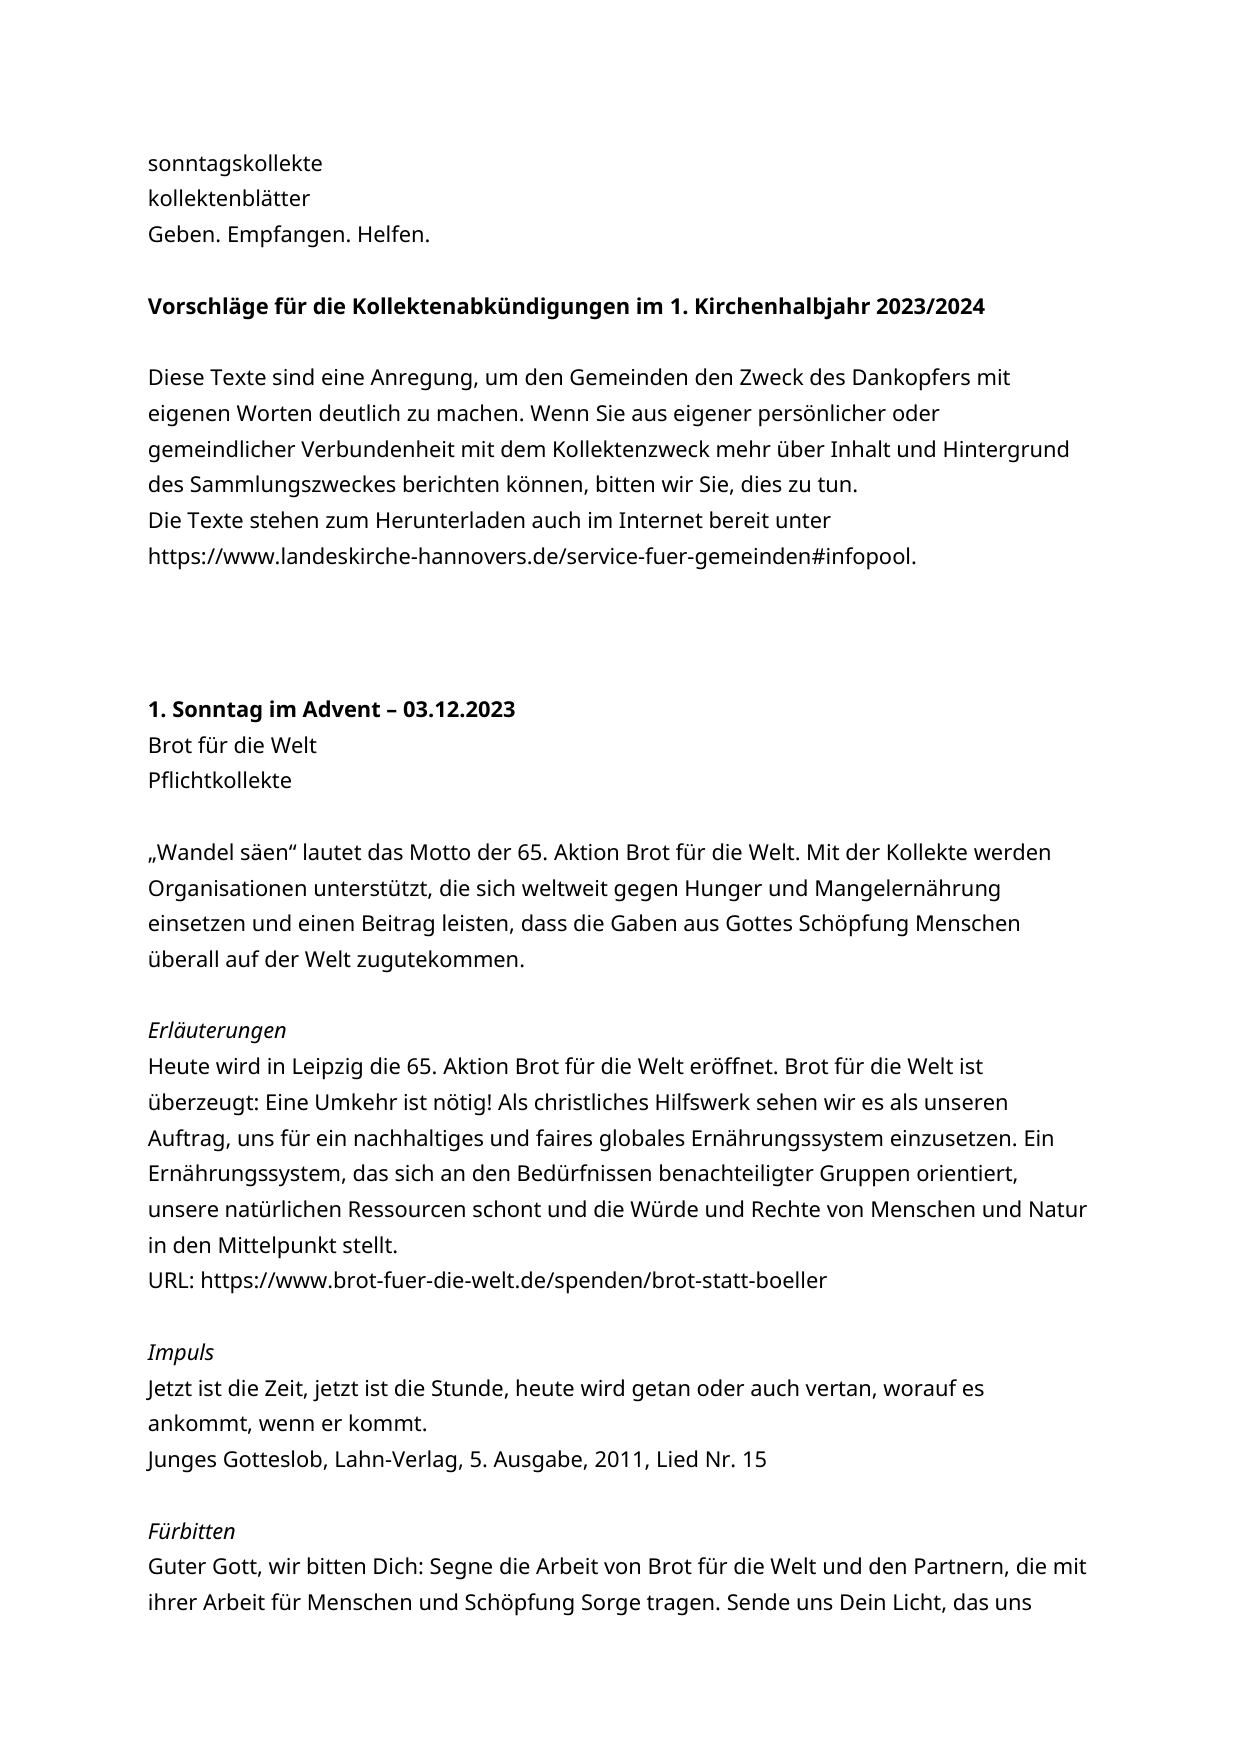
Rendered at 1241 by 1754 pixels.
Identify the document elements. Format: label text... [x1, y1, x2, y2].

text Erläuterungen [148, 1015, 1092, 1045]
text Geben. Empfangen. Helfen. [148, 219, 1092, 249]
text Die Texte stehen zum Herunterladen auch im Internet bereit unter https://www.landeskirche-hannovers.de/service-fuer-gemeinden#infopool. [148, 505, 1092, 571]
text sonntagskollekte [148, 148, 1092, 177]
text Diese Texte sind eine Anregung, um den Gemeinden den Zweck des Dankopfers mit eigenen Worten deutlich zu machen. Wenn Sie aus eigener persönlicher oder gemeindlicher Verbundenheit mit dem Kollektenzweck mehr über Inhalt und Hintergrund des Sammlungszweckes berichten können, bitten wir Sie, dies zu tun. [148, 362, 1092, 499]
text Heute wird in Leipzig die 65. Aktion Brot für die Welt eröffnet. Brot für die Welt ist überzeugt: Eine Umkehr ist nötig! Als christliches Hilfswerk sehen wir es als unseren Auftrag, uns für ein nachhaltiges und faires globales Ernährungssystem einzusetzen. Ein Ernährungssystem, das sich an den Bedürfnissen benachteiligter Gruppen orientiert, unsere natürlichen Ressourcen schont und die Würde und Rechte von Menschen und Natur in den Mittelpunkt stellt. [148, 1051, 1092, 1259]
text Jetzt ist die Zeit, jetzt ist die Stunde, heute wird getan oder auch vertan, worauf es ankommt, wenn er kommt. [148, 1373, 1092, 1438]
text Vorschläge für die Kollektenabkündigungen im 1. Kirchenhalbjahr 2023/2024 [148, 291, 1092, 320]
text Brot für die Welt [148, 729, 1092, 759]
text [148, 1551, 1092, 1617]
text URL: https://www.brot-fuer-die-welt.de/spenden/brot-statt-boeller [148, 1266, 1092, 1295]
text 1. Sonntag im Advent – 03.12.2023 [148, 694, 1092, 724]
text Fürbitten [148, 1516, 1092, 1545]
text Impuls [148, 1337, 1092, 1367]
text „Wandel säen“ lautet das Motto der 65. Aktion Brot für die Welt. Mit der Kollekte werden Organisationen unterstützt, die sich weltweit gegen Hunger und Mangelernährung einsetzen und einen Beitrag leisten, dass die Gaben aus Gottes Schöpfung Menschen überall auf der Welt zugutekommen. [148, 837, 1092, 974]
text Junges Gotteslob, Lahn-Verlag, 5. Ausgabe, 2011, Lied Nr. 15 [148, 1444, 1092, 1474]
text Pflichtkollekte [148, 765, 1092, 795]
text kollektenblätter [148, 183, 1092, 213]
